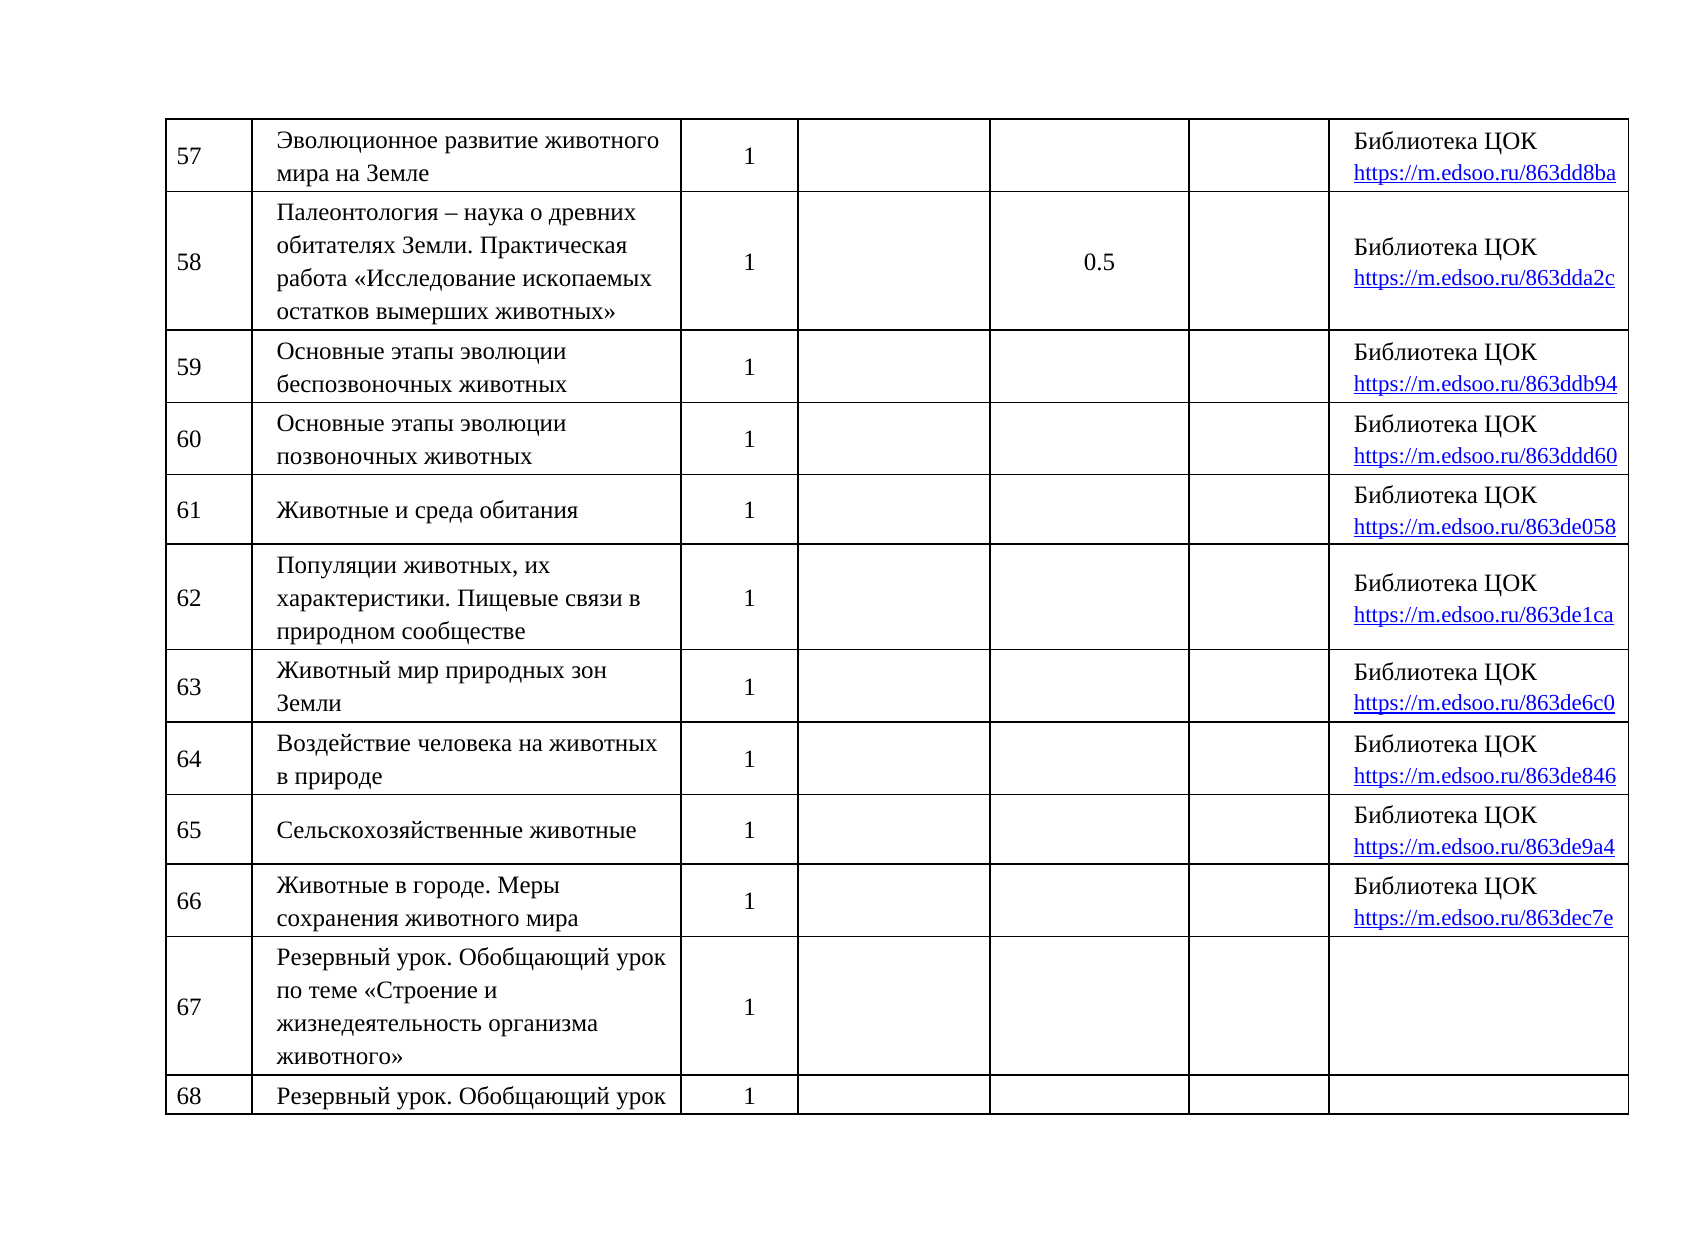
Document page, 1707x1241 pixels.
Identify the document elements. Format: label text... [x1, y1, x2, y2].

table_cell 60 [167, 403, 251, 474]
table_cell 67 [167, 937, 251, 1074]
table_cell 1 [682, 331, 797, 401]
table_cell [799, 650, 989, 721]
table_cell Библиотека ЦОК https://m.edsoo.ru/863dec7e [1330, 865, 1628, 936]
table_cell Эволюционное развитие животного мира на Земле [253, 120, 680, 191]
table_cell Библиотека ЦОК https://m.edsoo.ru/863de058 [1330, 475, 1628, 543]
table_cell 57 [167, 120, 251, 191]
table_cell 62 [167, 545, 251, 649]
table_cell [799, 331, 989, 401]
table_cell Библиотека ЦОК https://m.edsoo.ru/863ddd60 [1330, 403, 1628, 474]
table_cell [991, 475, 1188, 543]
table_cell [799, 403, 989, 474]
table_cell Основные этапы эволюции позвоночных животных [253, 403, 680, 474]
table_cell Животный мир природных зон Земли [253, 650, 680, 721]
table_cell 1 [682, 1076, 797, 1113]
table_cell [1190, 937, 1328, 1074]
table_cell [1330, 937, 1628, 1074]
table_cell Резервный урок. Обобщающий урок по теме «Строение и жизнедеятельность организма животного» [253, 937, 680, 1074]
table_cell [1190, 120, 1328, 191]
table_cell 58 [167, 192, 251, 329]
table_cell [1190, 475, 1328, 543]
table_cell [991, 403, 1188, 474]
table_cell [799, 1076, 989, 1113]
table_cell Популяции животных, их характеристики. Пищевые связи в природном сообществе [253, 545, 680, 649]
table_cell 1 [682, 937, 797, 1074]
table_cell [1330, 1076, 1628, 1113]
table_cell [1190, 795, 1328, 863]
table_cell [1190, 650, 1328, 721]
table_cell 1 [682, 795, 797, 863]
table_cell Воздействие человека на животных в природе [253, 723, 680, 793]
table_cell 61 [167, 475, 251, 543]
table_cell 1 [682, 403, 797, 474]
table_cell [991, 937, 1188, 1074]
table_cell [799, 865, 989, 936]
table_cell [991, 545, 1188, 649]
table_cell [799, 192, 989, 329]
table_cell [991, 865, 1188, 936]
table_cell [1190, 545, 1328, 649]
table_cell [1190, 192, 1328, 329]
table_cell Библиотека ЦОК https://m.edsoo.ru/863de6c0 [1330, 650, 1628, 721]
table_cell Библиотека ЦОК https://m.edsoo.ru/863dda2c [1330, 192, 1628, 329]
table_cell Основные этапы эволюции беспозвоночных животных [253, 331, 680, 401]
table_cell Палеонтология – наука о древних обитателях Земли. Практическая работа «Исследование ископаемых остатков вымерших животных» [253, 192, 680, 329]
table_cell Животные и среда обитания [253, 475, 680, 543]
table_cell [991, 795, 1188, 863]
table_cell [799, 120, 989, 191]
table_cell 64 [167, 723, 251, 793]
table_cell 0.5 [991, 192, 1188, 329]
table_cell Библиотека ЦОК https://m.edsoo.ru/863ddb94 [1330, 331, 1628, 401]
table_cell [253, 1076, 680, 1113]
table_cell 1 [682, 865, 797, 936]
table_cell [799, 475, 989, 543]
table_cell Библиотека ЦОК https://m.edsoo.ru/863dd8ba [1330, 120, 1628, 191]
table_cell [799, 723, 989, 793]
table_cell [1190, 403, 1328, 474]
table_cell [1190, 865, 1328, 936]
table_cell [1190, 723, 1328, 793]
table_cell [799, 545, 989, 649]
table_cell 59 [167, 331, 251, 401]
table_cell [991, 723, 1188, 793]
table_cell Животные в городе. Меры сохранения животного мира [253, 865, 680, 936]
table_cell 1 [682, 650, 797, 721]
table_cell [991, 331, 1188, 401]
table_cell 65 [167, 795, 251, 863]
table_cell [799, 795, 989, 863]
table_cell [991, 650, 1188, 721]
table_cell 1 [682, 120, 797, 191]
table_cell [799, 937, 989, 1074]
table_cell [1190, 331, 1328, 401]
table_cell Сельскохозяйственные животные [253, 795, 680, 863]
table_cell [991, 120, 1188, 191]
table_cell Библиотека ЦОК https://m.edsoo.ru/863de9a4 [1330, 795, 1628, 863]
table_cell [991, 1076, 1188, 1113]
table_cell Библиотека ЦОК https://m.edsoo.ru/863de846 [1330, 723, 1628, 793]
table_cell 66 [167, 865, 251, 936]
table_cell Библиотека ЦОК https://m.edsoo.ru/863de1ca [1330, 545, 1628, 649]
table_cell 1 [682, 545, 797, 649]
table_cell 1 [682, 723, 797, 793]
table_cell 68 [167, 1076, 251, 1113]
table_cell 1 [682, 475, 797, 543]
table_cell [1190, 1076, 1328, 1113]
table_cell 63 [167, 650, 251, 721]
table_cell 1 [682, 192, 797, 329]
